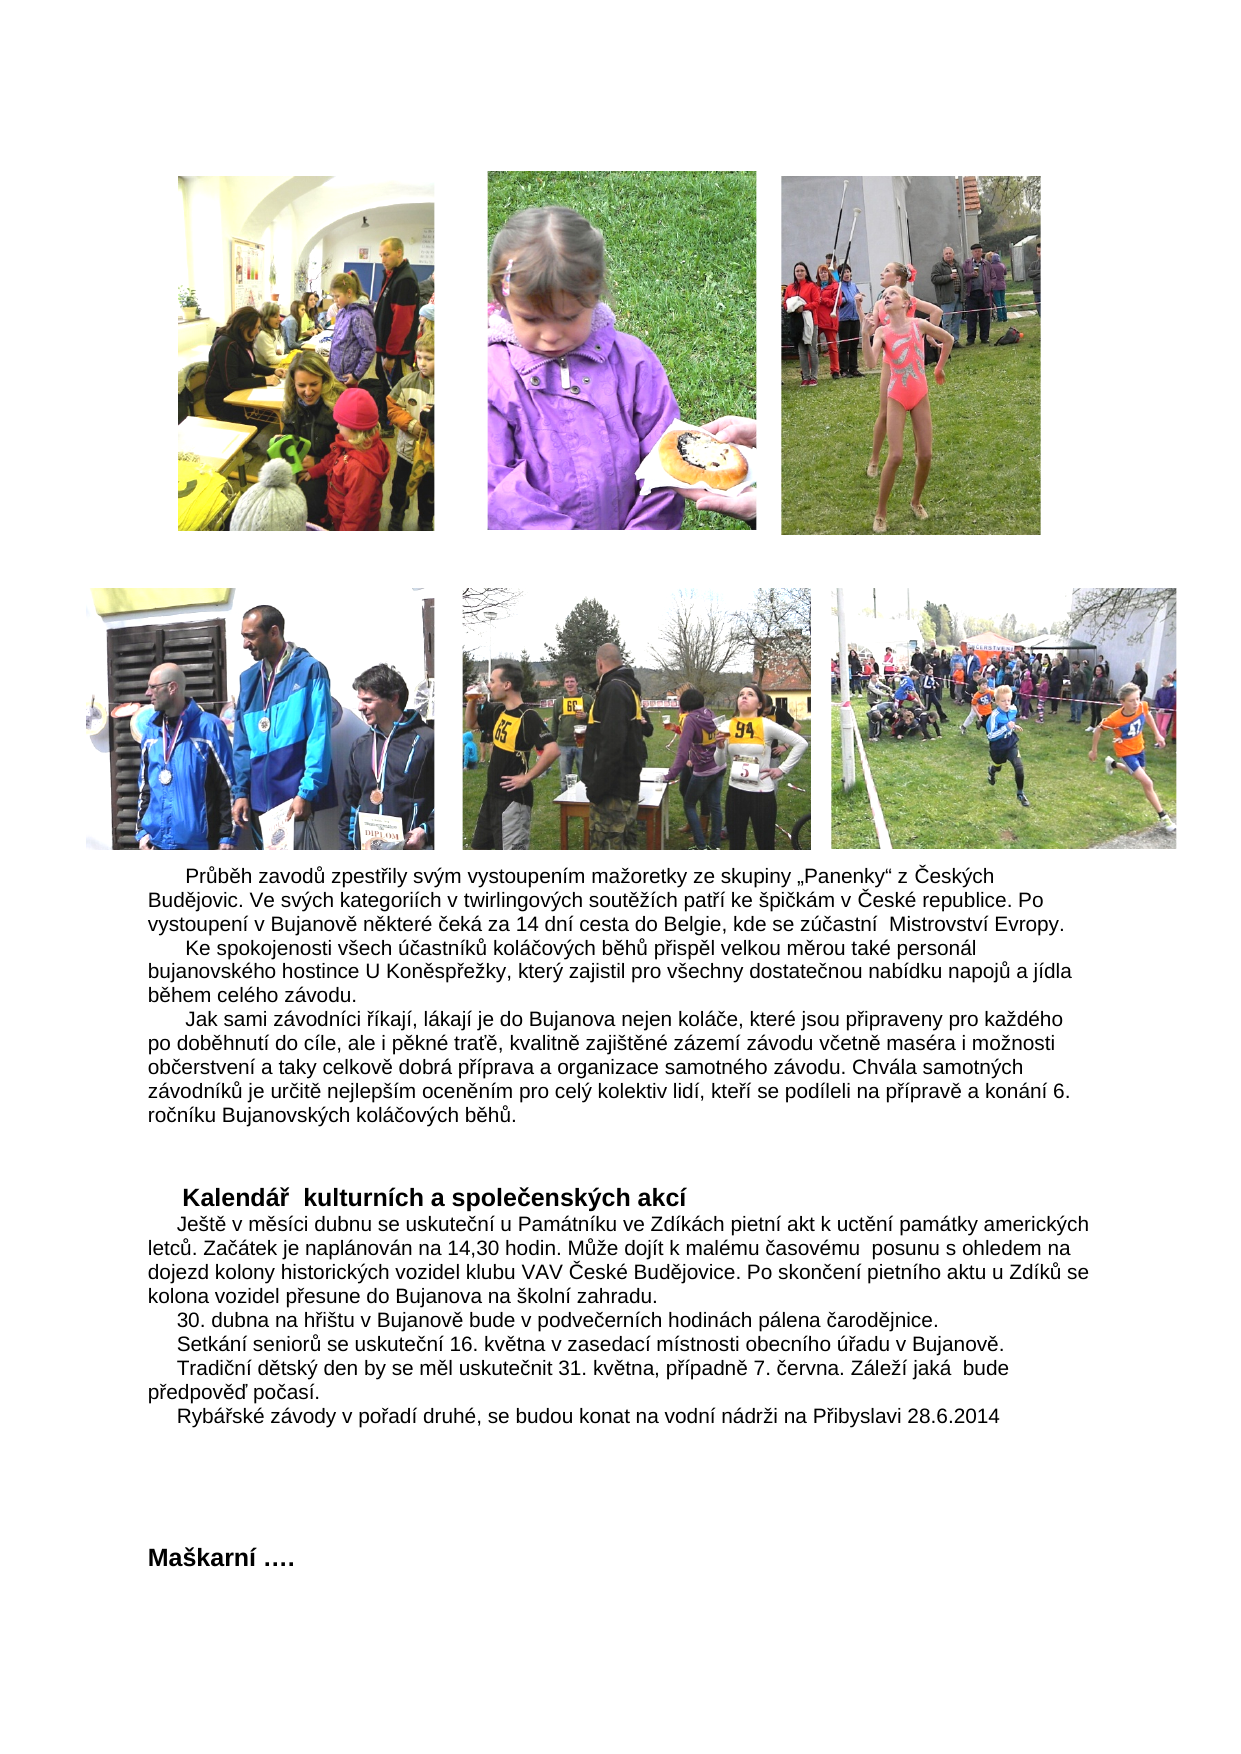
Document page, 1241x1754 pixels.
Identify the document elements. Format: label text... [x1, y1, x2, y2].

text Ještě v měsíci dubnu se uskuteční u Památníku ve Zdíkách pietní akt k uctění památky amerických letců. Začátek je naplánován na 14,30 hodin. Může dojít k malému časovému posunu s ohledem na dojezd kolony historických vozidel klubu VAV České Budějovice. Po skončení pietního aktu u Zdíků se kolona vozidel přesune do Bujanova na školní zahradu. [148, 1212, 1093, 1308]
text Setkání seniorů se uskuteční 16. května v zasedací místnosti obecního úřadu v Bujanově. [148, 1332, 1093, 1356]
text Jak sami závodníci říkají, lákají je do Bujanova nejen koláče, které jsou připraveny pro každého po doběhnutí do cíle, ale i pěkné traťě, kvalitně zajištěné zázemí závodu včetně maséra i možnosti občerstvení a taky celkově dobrá příprava a organizace samotného závodu. Chvála samotných závodníků je určitě nejlepším oceněním pro celý kolektiv lidí, kteří se podíleli na přípravě a konání 6. ročníku Bujanovských koláčových běhů. [148, 1007, 1093, 1127]
text Tradiční dětský den by se měl uskutečnit 31. května, případně 7. června. Záleží jaká bude předpověď počasí. [148, 1356, 1093, 1403]
text Ke spokojenosti všech účastníků koláčových běhů přispěl velkou měrou také personál bujanovského hostince U Koněspřežky, který zajistil pro všechny dostatečnou nabídku napojů a jídla během celého závodu. [148, 935, 1093, 1007]
text Maškarní …. [148, 1542, 1093, 1571]
text 30. dubna na hřištu v Bujanově bude v podvečerních hodinách pálena čarodějnice. [148, 1308, 1093, 1332]
picture [781, 176, 792, 535]
text Rybářské závody v pořadí druhé, se budou konat na vodní nádrži na Přibyslavi 28.6.2014 [148, 1403, 1093, 1427]
text Průběh zavodů zpestřily svým vystoupením mažoretky ze skupiny „Panenky“ z Českých Budějovic. Ve svých kategoriích v twirlingových soutěžích patří ke špičkám v České republice. Po vystoupení v Bujanově některé čeká za 14 dní cesta do Belgie, kde se zúčastní Mistrovství Evropy. [148, 624, 1093, 935]
text Kalendář kulturních a společenských akcí [148, 1183, 1093, 1212]
